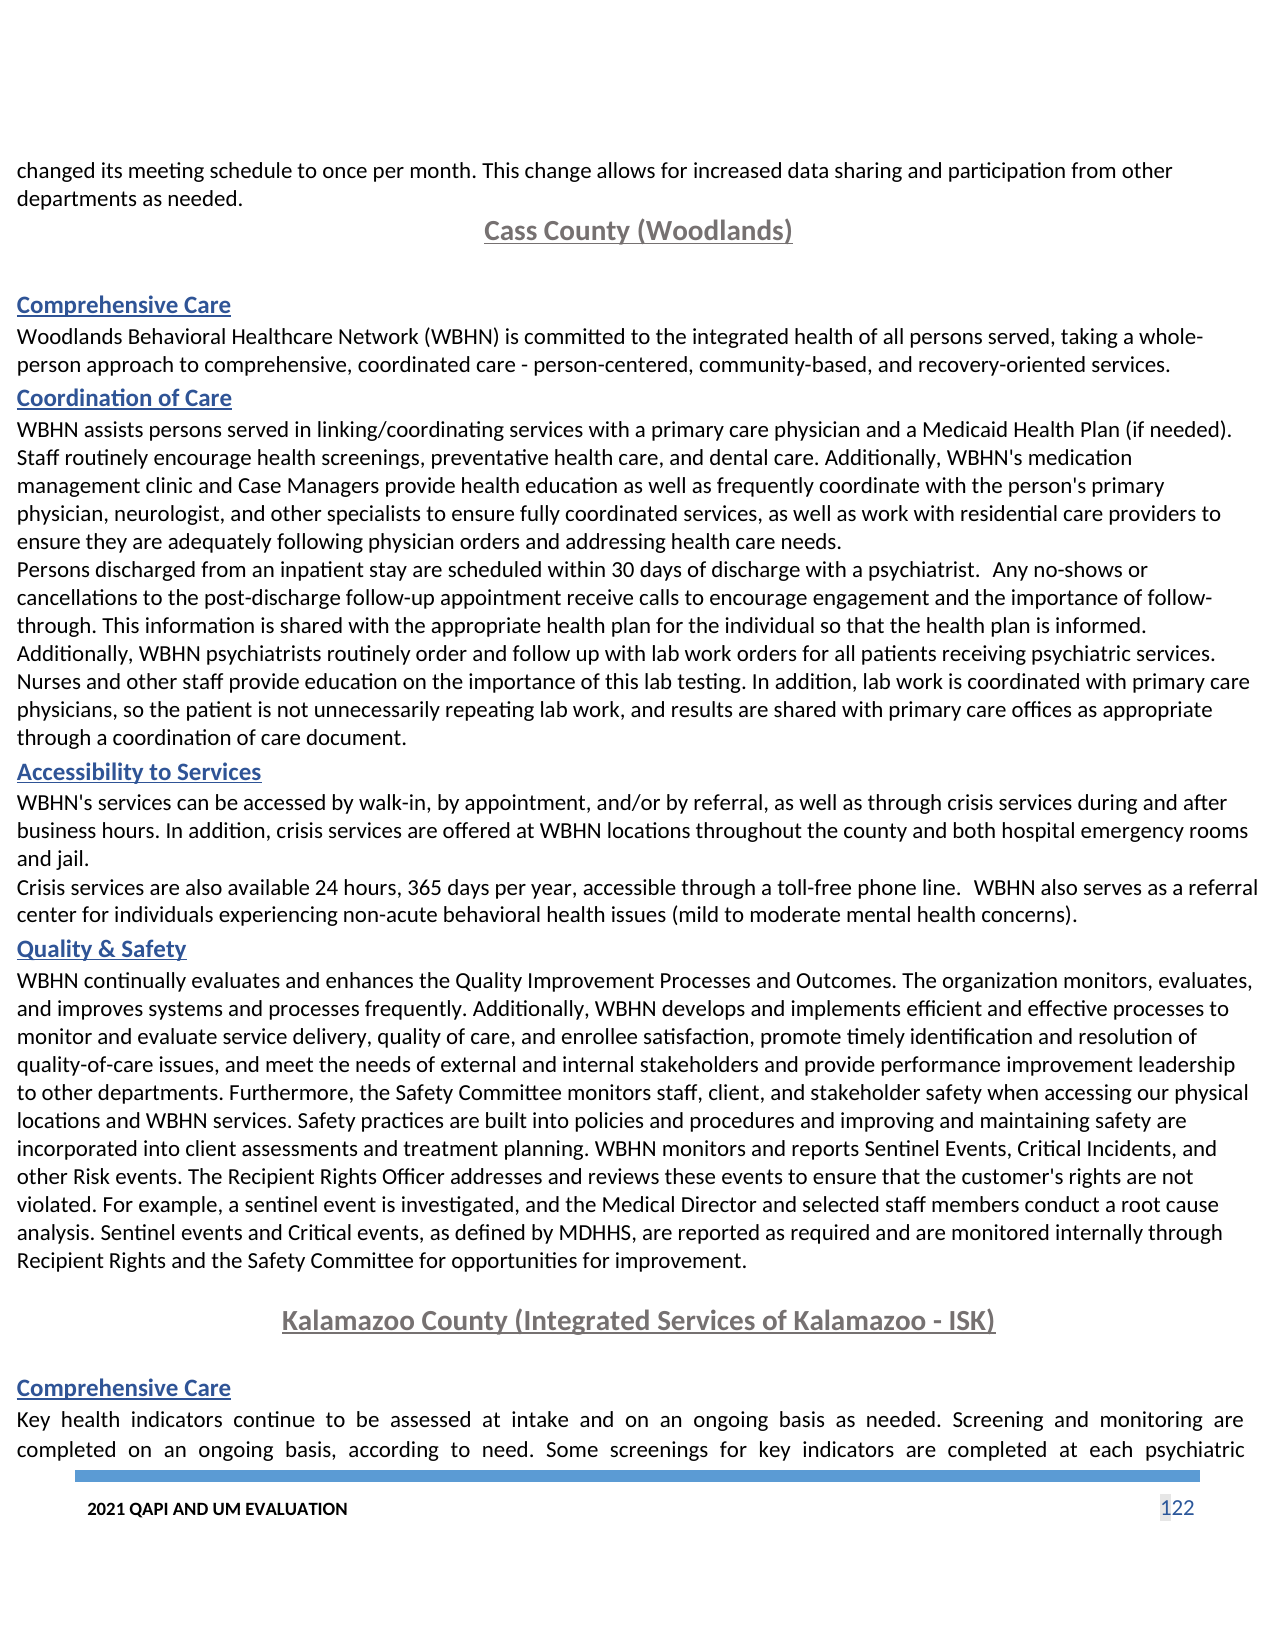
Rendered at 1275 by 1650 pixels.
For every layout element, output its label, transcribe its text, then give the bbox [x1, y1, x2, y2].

text Comprehensive Care [17, 289, 1260, 320]
text Persons discharged from an inpatient stay are scheduled within 30 days of discharge with a psychiatrist. Any no-shows or cancellations to the post-discharge follow-up appointment receive calls to encourage engagement and the importance of follow-through. This information is shared with the appropriate health plan for the individual so that the health plan is informed. Additionally, WBHN psychiatrists routinely order and follow up with lab work orders for all patients receiving psychiatric services. [17, 555, 1260, 667]
text Nurses and other staff provide education on the importance of this lab testing. In addition, lab work is coordinated with primary care physicians, so the patient is not unnecessarily repeating lab work, and results are shared with primary care offices as appropriate through a coordination of care document. [17, 667, 1260, 751]
text Accessibility to Services [17, 756, 1260, 786]
text Coordination of Care [17, 382, 1260, 413]
text Cass County (Woodlands) [17, 212, 1260, 248]
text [17, 156, 1260, 212]
text WBHN assists persons served in linking/coordinating services with a primary care physician and a Medicaid Health Plan (if needed). Staff routinely encourage health screenings, preventative health care, and dental care. Additionally, WBHN's medication management clinic and Case Managers provide health education as well as frequently coordinate with the person's primary physician, neurologist, and other specialists to ensure fully coordinated services, as well as work with residential care providers to ensure they are adequately following physician orders and addressing health care needs. [17, 415, 1260, 555]
text Woodlands Behavioral Healthcare Network (WBHN) is committed to the integrated health of all persons served, taking a whole-person approach to comprehensive, coordinated care - person-centered, community-based, and recovery-oriented services. [17, 322, 1260, 378]
text Kalamazoo County (Integrated Services of Kalamazoo - ISK) [17, 1302, 1260, 1338]
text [17, 1405, 1248, 1463]
text WBHN continually evaluates and enhances the Quality Improvement Processes and Outcomes. The organization monitors, evaluates, and improves systems and processes frequently. Additionally, WBHN develops and implements efficient and effective processes to monitor and evaluate service delivery, quality of care, and enrollee satisfaction, promote timely identification and resolution of quality-of-care issues, and meet the needs of external and internal stakeholders and provide performance improvement leadership to other departments. Furthermore, the Safety Committee monitors staff, client, and stakeholder safety when accessing our physical locations and WBHN services. Safety practices are built into policies and procedures and improving and maintaining safety are incorporated into client assessments and treatment planning. WBHN monitors and reports Sentinel Events, Critical Incidents, and other Risk events. The Recipient Rights Officer addresses and reviews these events to ensure that the customer's rights are not violated. For example, a sentinel event is investigated, and the Medical Director and selected staff members conduct a root cause analysis. Sentinel events and Critical events, as defined by MDHHS, are reported as required and are monitored internally through Recipient Rights and the Safety Committee for opportunities for improvement. [17, 966, 1260, 1274]
text WBHN's services can be accessed by walk-in, by appointment, and/or by referral, as well as through crisis services during and after business hours. In addition, crisis services are offered at WBHN locations throughout the county and both hospital emergency rooms and jail. [17, 788, 1260, 873]
text Comprehensive Care [17, 1372, 1260, 1403]
text Crisis services are also available 24 hours, 365 days per year, accessible through a toll-free phone line. WBHN also serves as a referral center for individuals experiencing non-acute behavioral health issues (mild to moderate mental health concerns). [17, 873, 1260, 929]
text Quality & Safety [17, 933, 1260, 963]
